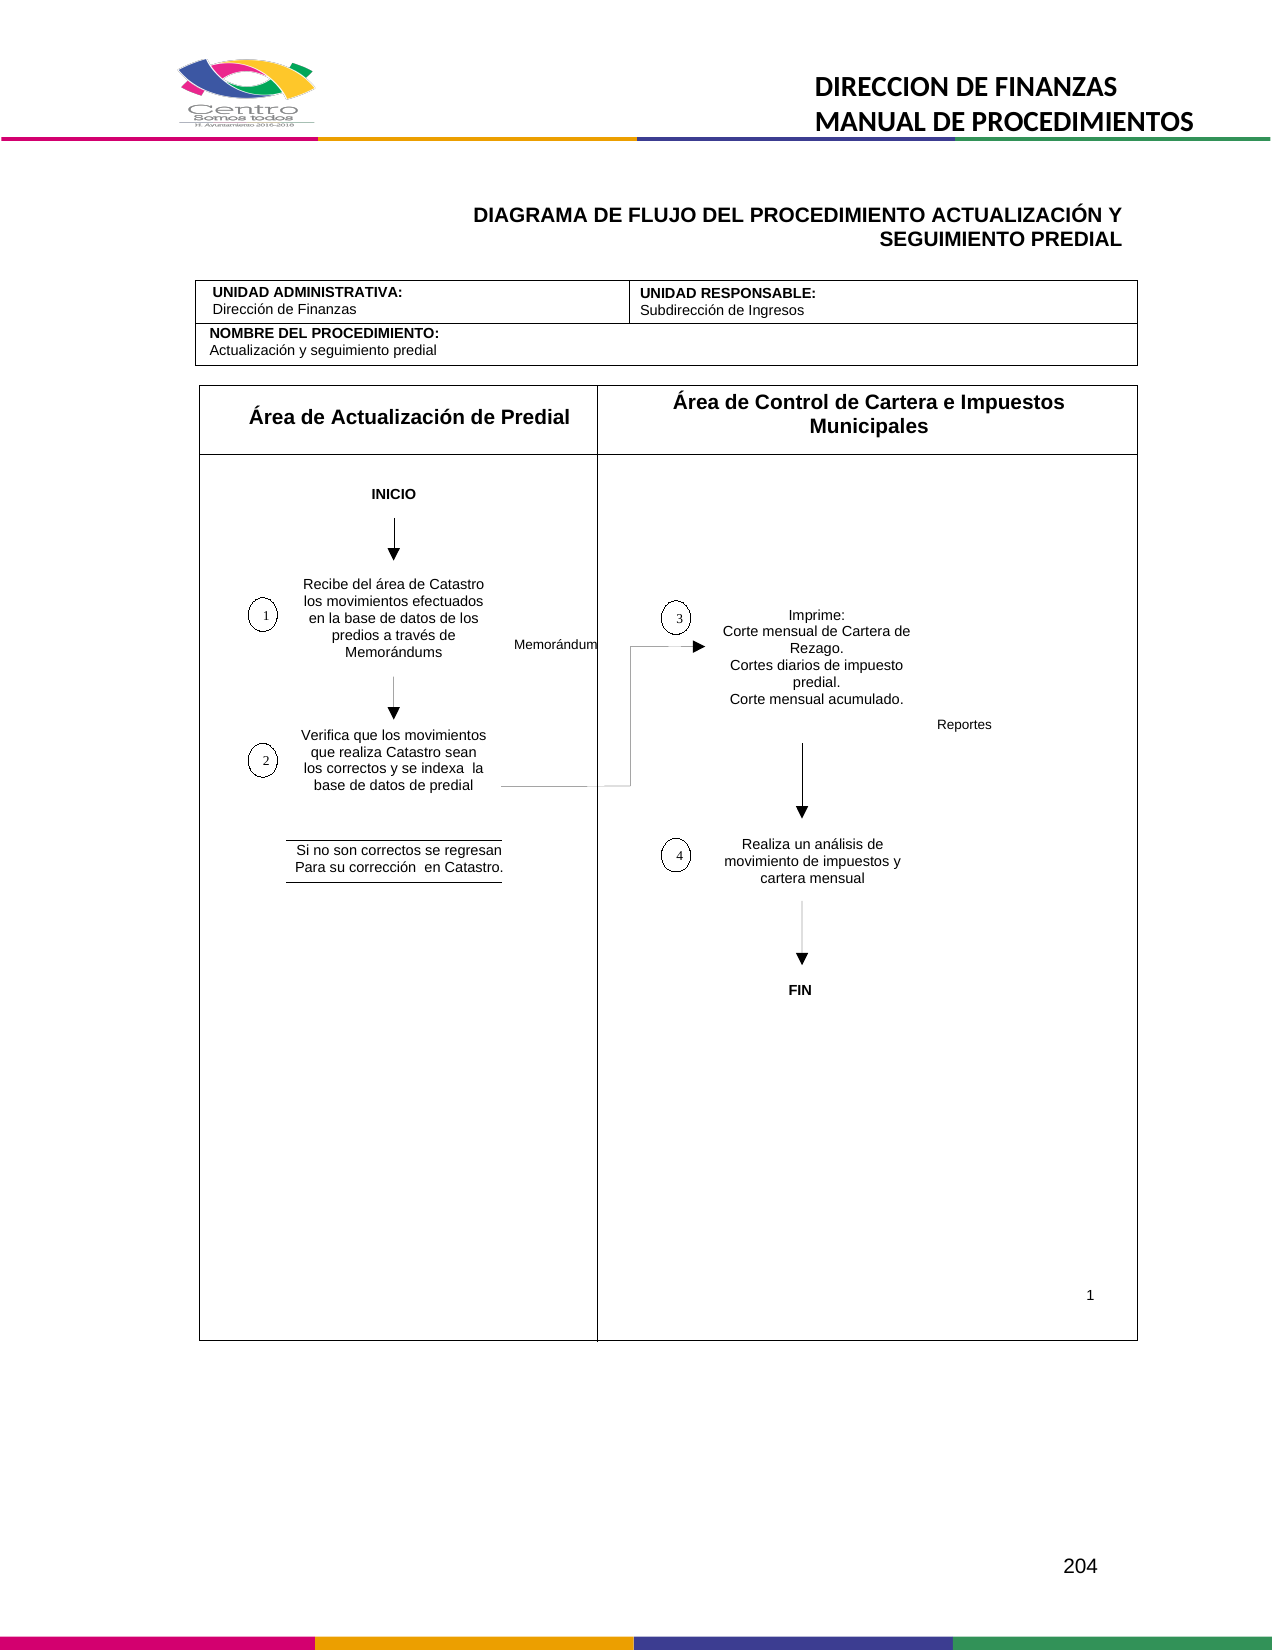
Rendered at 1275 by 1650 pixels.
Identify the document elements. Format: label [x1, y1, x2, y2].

picture [0, 137, 1271, 141]
picture [177, 59, 316, 127]
